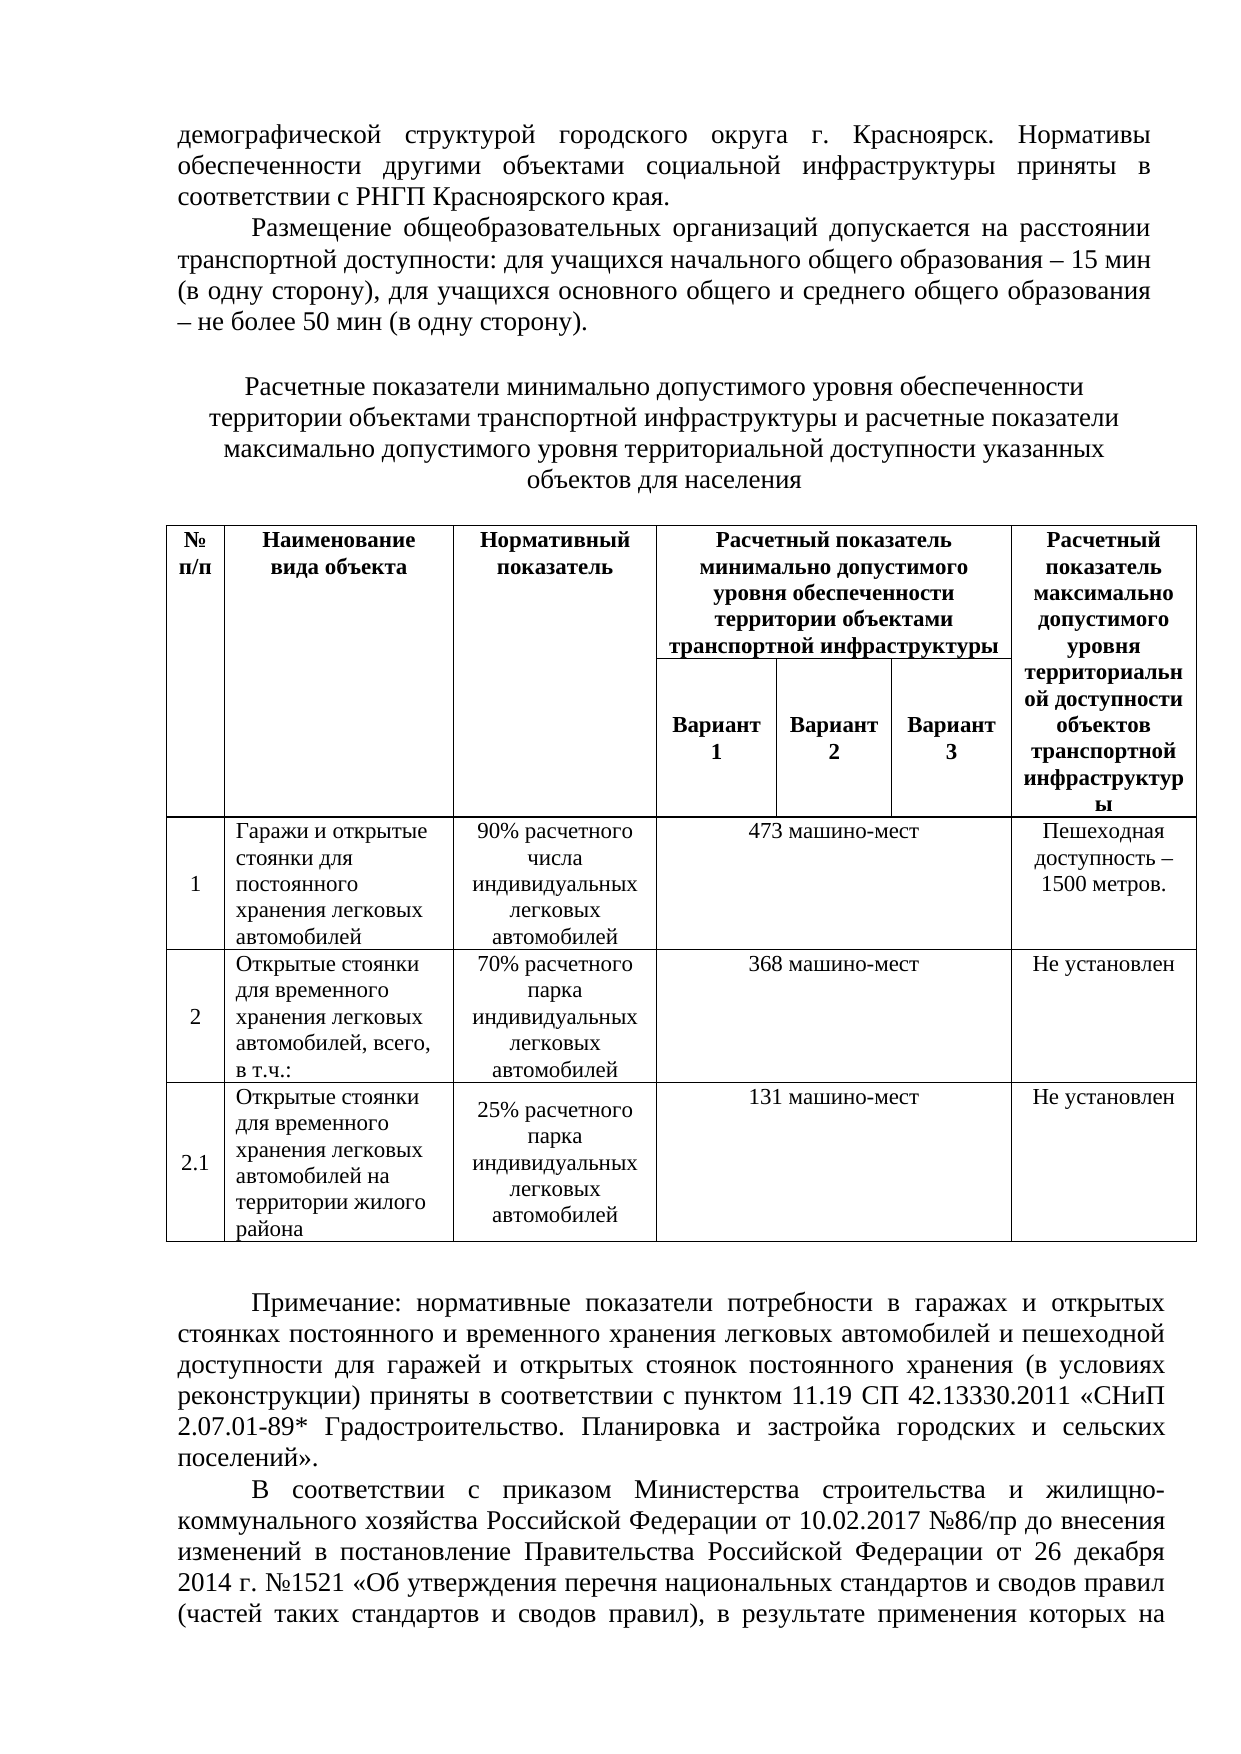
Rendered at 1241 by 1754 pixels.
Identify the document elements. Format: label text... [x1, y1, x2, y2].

table_cell 70% расчетного парка индивидуальных легковых автомобилей [454, 950, 656, 1082]
table_cell Не установлен [1012, 1083, 1196, 1241]
table_header Расчетный показатель максимально допустимого уровня территориальной доступности объектов транспортной инфраструктуры [1012, 526, 1196, 816]
table_cell Открытые стоянки для временного хранения легковых автомобилей, всего, в т.ч.: [225, 950, 453, 1082]
table_cell 25% расчетного парка индивидуальных легковых автомобилей [454, 1083, 656, 1241]
table_header Нормативный показатель [454, 526, 656, 816]
table_header № п/п [167, 526, 224, 816]
table_cell Вариант 1 [657, 659, 776, 816]
table_cell Вариант 3 [892, 659, 1011, 816]
table_cell 2 [167, 950, 224, 1082]
table_cell 90% расчетного числа индивидуальных легковых автомобилей [454, 818, 656, 949]
table_cell Вариант 2 [777, 659, 891, 816]
table_header Расчетный показатель минимально допустимого уровня обеспеченности территории объектами транспортной инфраструктуры [657, 526, 1011, 658]
table_cell 1 [167, 818, 224, 949]
table_header Наименование вида объекта [225, 526, 453, 816]
table_cell Не установлен [1012, 950, 1196, 1082]
text Размещение общеобразовательных организаций допускается на расстоянии транспортной доступности: для учащихся начального общего образования – 15 мин (в одну сторону), для учащихся основного общего и среднего общего образования – не более 50 мин (в одну сторону). [177, 212, 1152, 336]
table_cell Открытые стоянки для временного хранения легковых автомобилей на территории жилого района [225, 1083, 453, 1241]
table_cell 368 машино-мест [657, 950, 1011, 1082]
table_cell Пешеходная доступность – 1500 метров. [1012, 818, 1196, 949]
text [177, 118, 1152, 212]
table_cell 2.1 [167, 1083, 224, 1241]
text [177, 1473, 1166, 1628]
table_cell Гаражи и открытые стоянки для постоянного хранения легковых автомобилей [225, 818, 453, 949]
text Расчетные показатели минимально допустимого уровня обеспеченности территории объектами транспортной инфраструктуры и расчетные показатели максимально допустимого уровня территориальной доступности указанных объектов для населения [177, 370, 1152, 494]
table_cell 131 машино-мест [657, 1083, 1011, 1241]
text Примечание: нормативные показатели потребности в гаражах и открытых стоянках постоянного и временного хранения легковых автомобилей и пешеходной доступности для гаражей и открытых стоянок постоянного хранения (в условиях реконструкции) приняты в соответствии с пунктом 11.19 СП 42.13330.2011 «СНиП 2.07.01-89* Градостроительство. Планировка и застройка городских и сельских поселений». [177, 1286, 1166, 1473]
table_cell 473 машино-мест [657, 818, 1011, 949]
